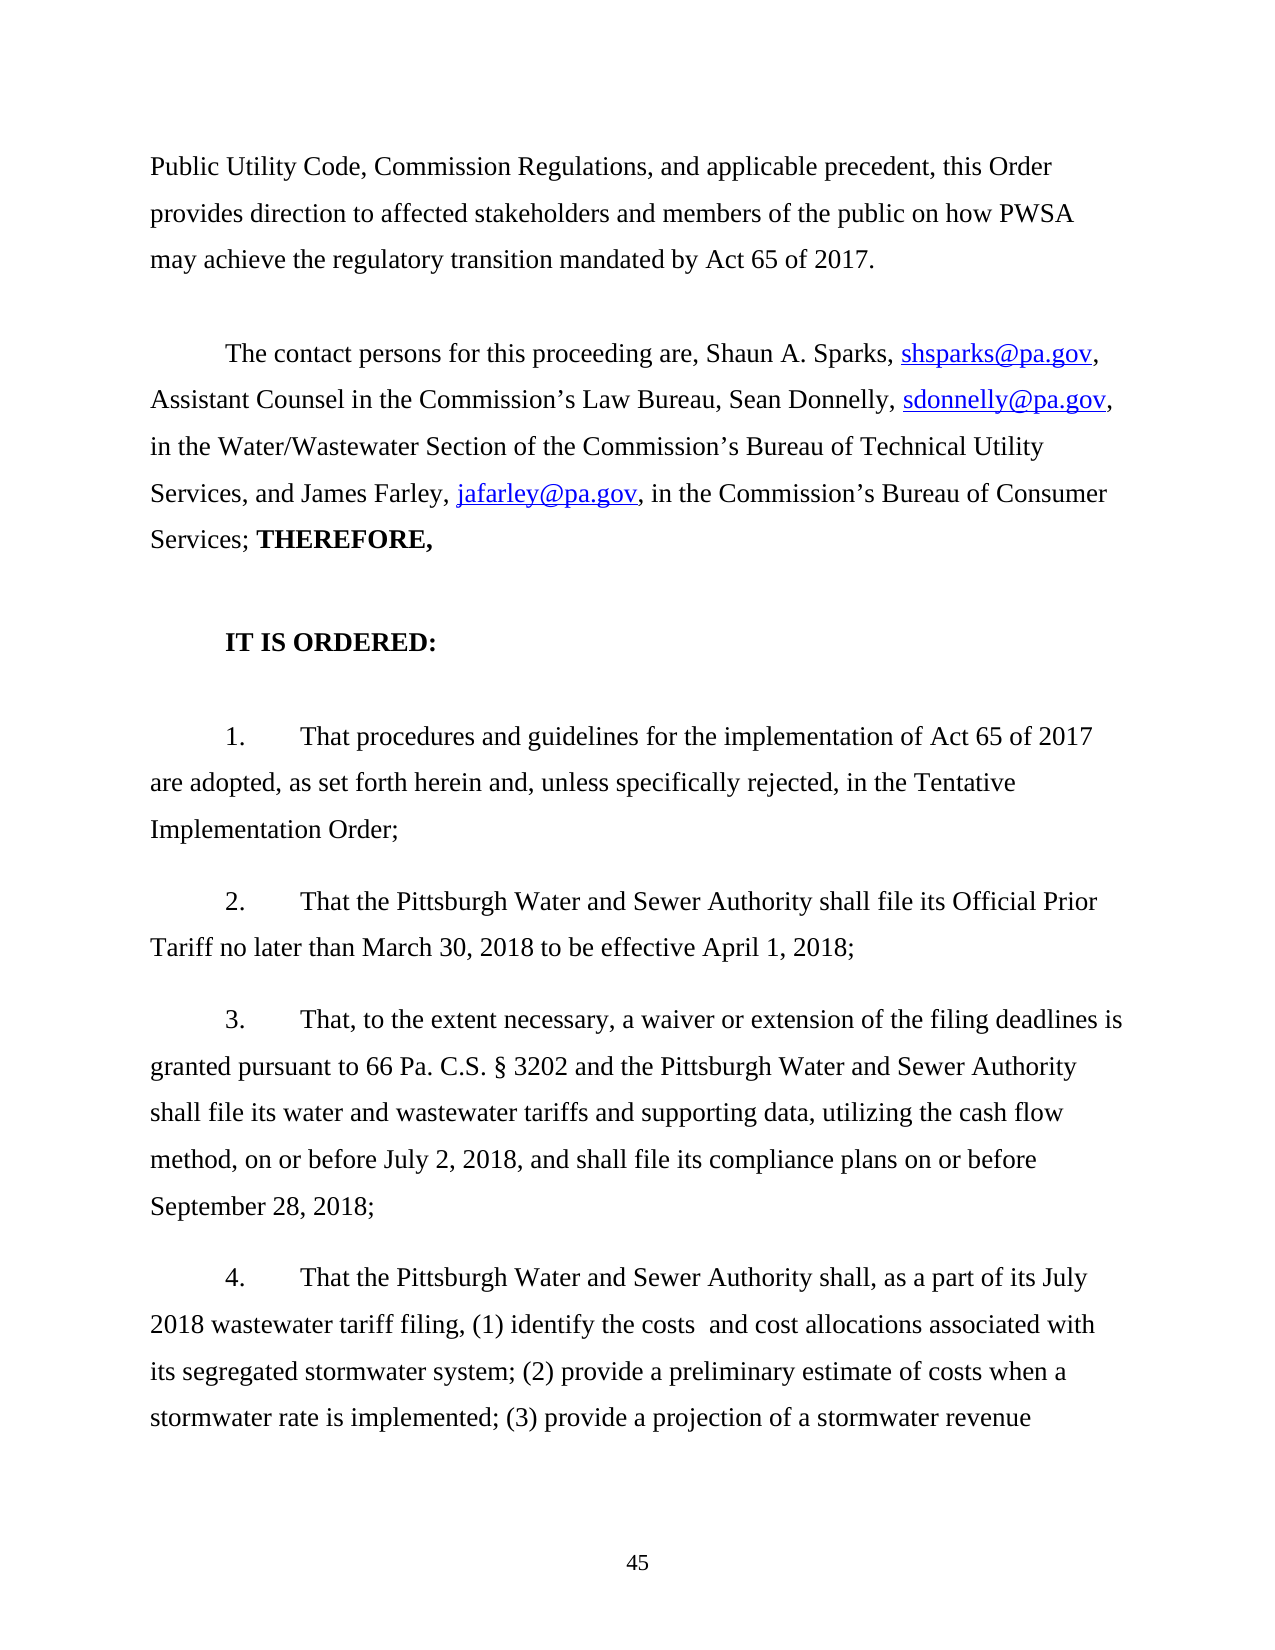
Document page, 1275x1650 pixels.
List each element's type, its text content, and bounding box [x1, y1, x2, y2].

list That the Pittsburgh Water and Sewer Authority shall file its Official Prior Tariff no later than March 30, 2018 to be effective April 1, 2018; [150, 885, 1125, 963]
text The contact persons for this proceeding are, Shaun A. Sparks, shsparks@pa.gov, Assistant Counsel in the Commission’s Law Bureau, Sean Donnelly, sdonnelly@pa.gov, in the Water/Wastewater Section of the Commission’s Bureau of Technical Utility Services, and James Farley, jafarley@pa.gov, in the Commission’s Bureau of Consumer Services; THEREFORE, [150, 337, 1125, 554]
list That procedures and guidelines for the implementation of Act 65 of 2017 are adopted, as set forth herein and, unless specifically rejected, in the Tentative Implementation Order; [150, 720, 1125, 844]
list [150, 1262, 1125, 1433]
list That, to the extent necessary, a waiver or extension of the filing deadlines is granted pursuant to 66 Pa. C.S. § 3202 and the Pittsburgh Water and Sewer Authority shall file its water and wastewater tariffs and supporting data, utilizing the cash flow method, on or before July 2, 2018, and shall file its compliance plans on or before September 28, 2018; [150, 1003, 1125, 1221]
text IT IS ORDERED: [150, 627, 1125, 658]
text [150, 150, 1125, 274]
